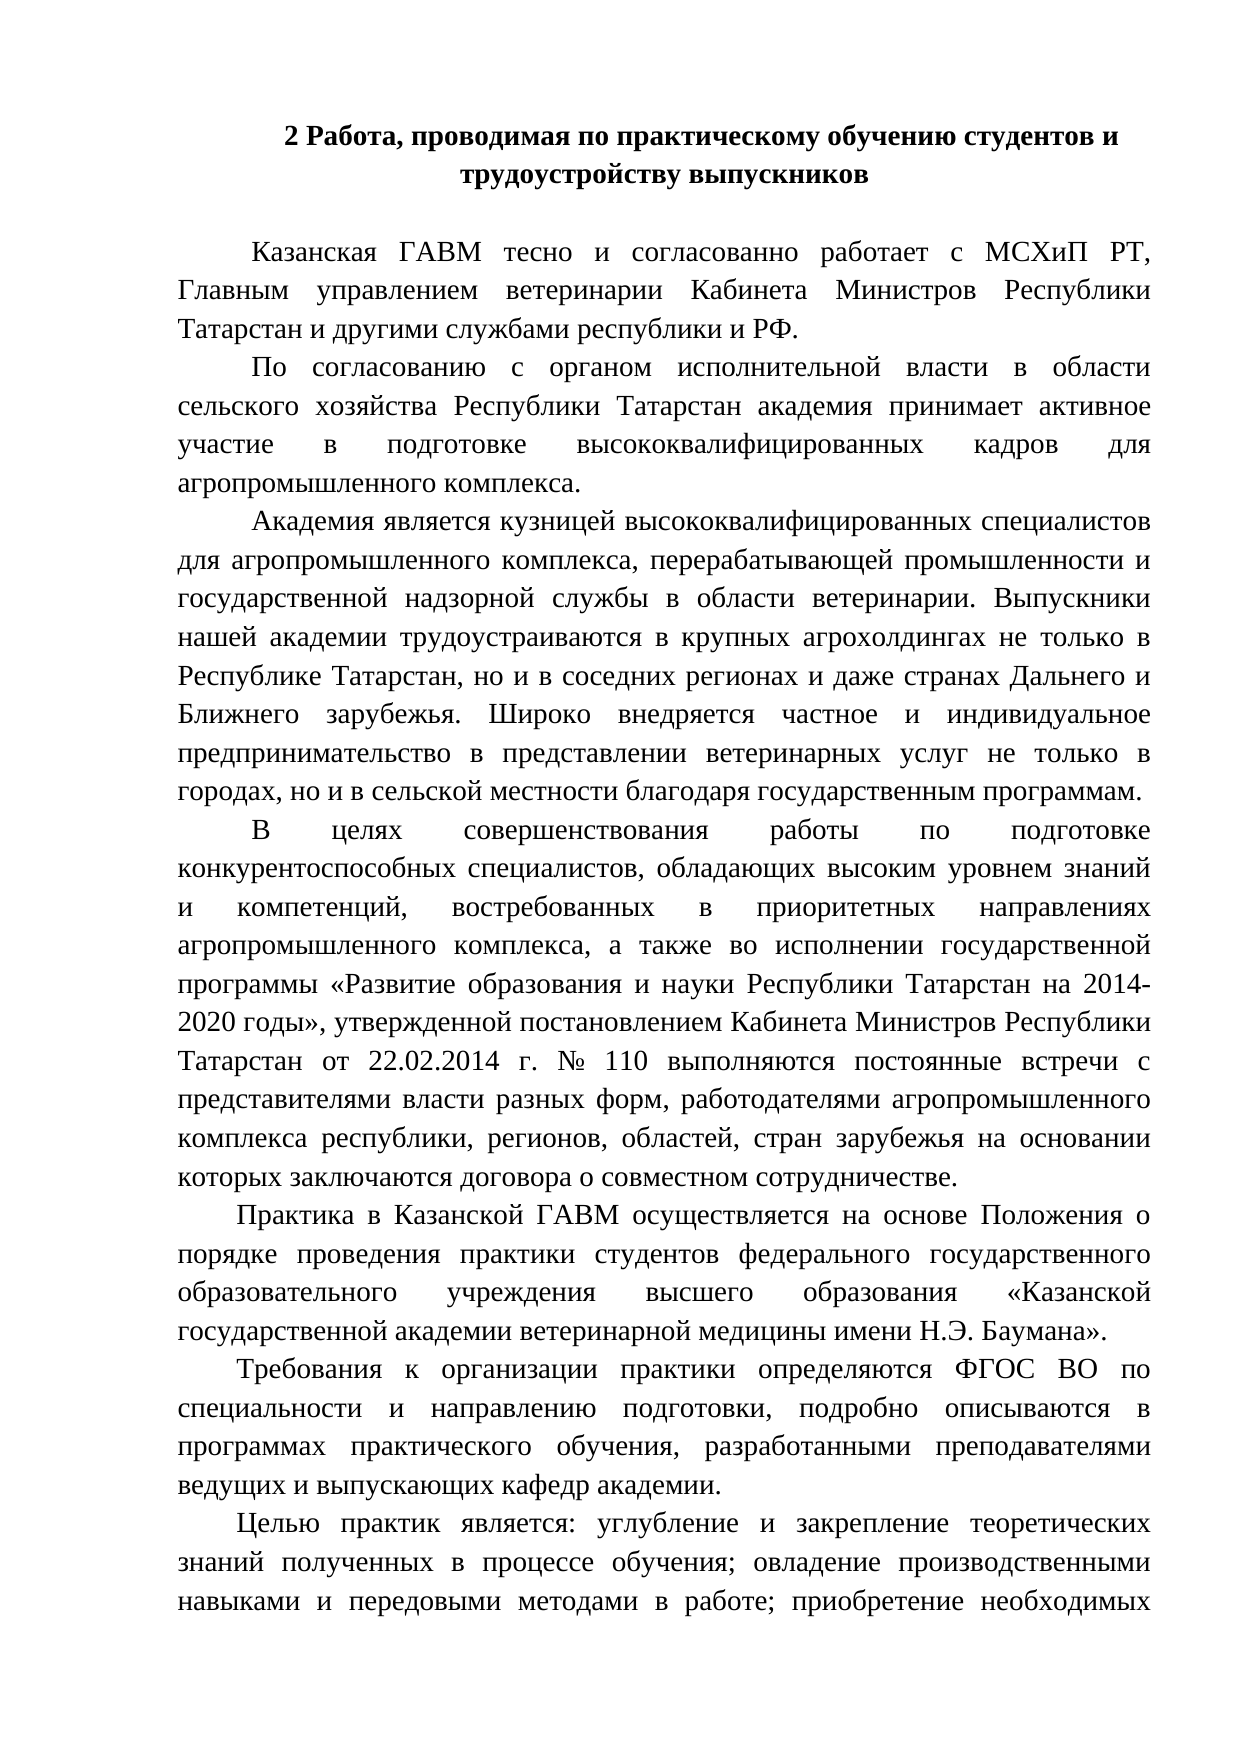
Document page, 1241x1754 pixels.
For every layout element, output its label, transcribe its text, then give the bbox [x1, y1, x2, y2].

text Требования к организации практики определяются ФГОС ВО по специальности и направлению подготовки, подробно описываются в программах практического обучения, разработанными преподавателями ведущих и выпускающих кафедр академии. [177, 1351, 1152, 1501]
text По согласованию с органом исполнительной власти в области сельского хозяйства Республики Татарстан академия принимает активное участие в подготовке высококвалифицированных кадров для агропромышленного комплекса. [177, 349, 1152, 498]
text 2 Работа, проводимая по практическому обучению студентов и трудоустройству выпускников [177, 118, 1152, 190]
text Академия является кузницей высококвалифицированных специалистов для агропромышленного комплекса, перерабатывающей промышленности и государственной надзорной службы в области ветеринарии. Выпускники нашей академии трудоустраиваются в крупных агрохолдингах не только в Республике Татарстан, но и в соседних регионах и даже странах Дальнего и Ближнего зарубежья. Широко внедряется частное и индивидуальное предпринимательство в представлении ветеринарных услуг не только в городах, но и в сельской местности благодаря государственным программам. [177, 503, 1152, 807]
text Практика в Казанской ГАВМ осуществляется на основе Положения о порядке проведения практики студентов федерального государственного образовательного учреждения высшего образования «Казанской государственной академии ветеринарной медицины имени Н.Э. Баумана». [177, 1197, 1152, 1346]
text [177, 1506, 1152, 1616]
text В целях совершенствования работы по подготовке конкурентоспособных специалистов, обладающих высоким уровнем знаний и компетенций, востребованных в приоритетных направлениях агропромышленного комплекса, а также во исполнении государственной программы «Развитие образования и науки Республики Татарстан на 2014-2020 годы», утвержденной постановлением Кабинета Министров Республики Татарстан от 22.02.2014 г. № 110 выполняются постоянные встречи с представителями власти разных форм, работодателями агропромышленного комплекса республики, регионов, областей, стран зарубежья на основании которых заключаются договора о совместном сотрудничестве. [177, 812, 1152, 1192]
text Казанская ГАВМ тесно и согласованно работает с МСХиП РТ, Главным управлением ветеринарии Кабинета Министров Республики Татарстан и другими службами республики и РФ. [177, 234, 1152, 344]
